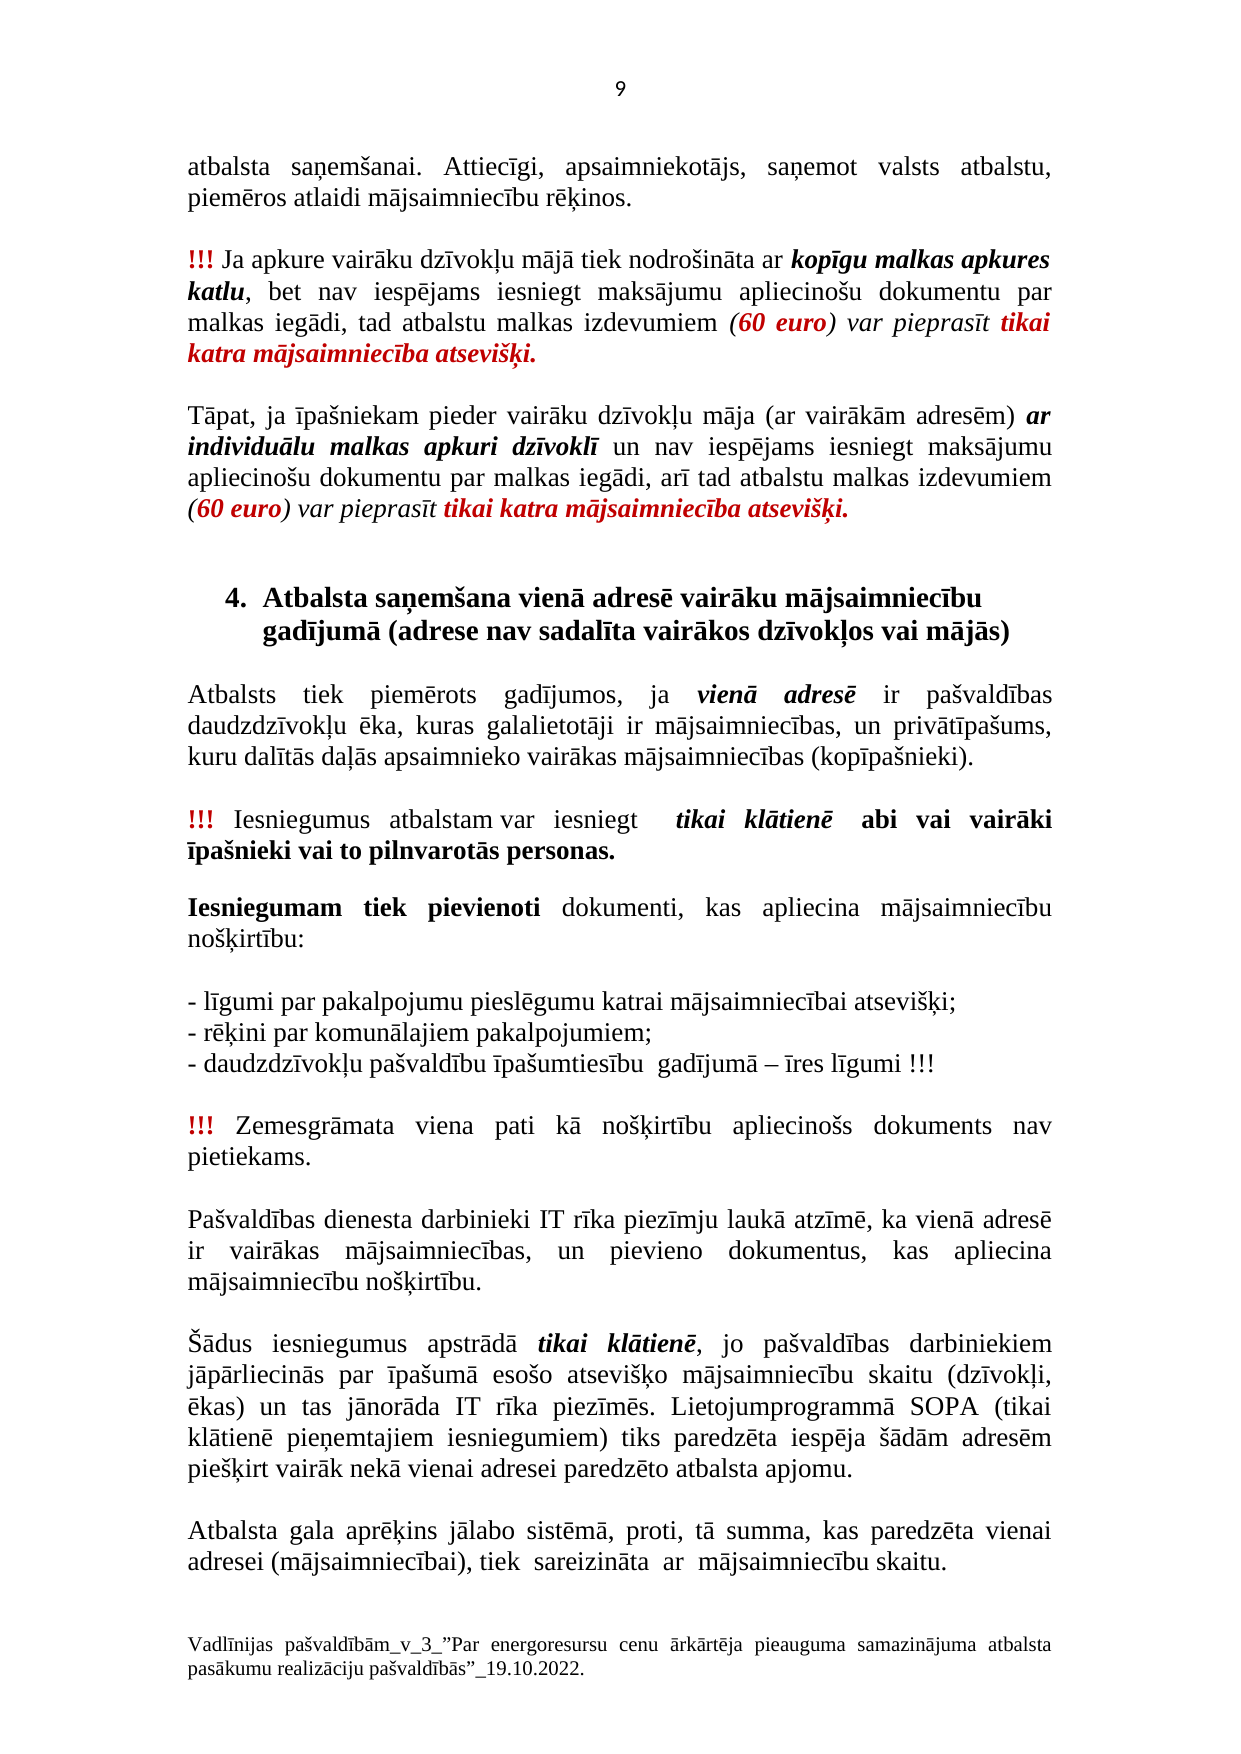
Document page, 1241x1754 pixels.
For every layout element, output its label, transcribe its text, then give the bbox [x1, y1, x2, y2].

text Tāpat, ja īpašniekam pieder vairāku dzīvokļu māja (ar vairākām adresēm) ar individuālu malkas apkuri dzīvoklī un nav iespējams iesniegt maksājumu apliecinošu dokumentu par malkas iegādi, arī tad atbalstu malkas izdevumiem (60 euro) var pieprasīt tikai katra mājsaimniecība atsevišķi. [187, 399, 1053, 524]
text Atbalsts tiek piemērots gadījumos, ja vienā adresē ir pašvaldības daudzdzīvokļu ēka, kuras galalietotāji ir mājsaimniecības, un privātīpašums, kuru dalītās daļās apsaimnieko vairākas mājsaimniecības (kopīpašnieki). [187, 678, 1053, 772]
text - rēķini par komunālajiem pakalpojumiem; [187, 1016, 1053, 1047]
subtitle Atbalsta saņemšana vienā adresē vairāku mājsaimniecību gadījumā (adrese nav sadalīta vairākos dzīvokļos vai mājās) [225, 580, 1053, 647]
text !!! Iesniegumus atbalstam var iesniegt tikai klātienē abi vai vairāki īpašnieki vai to pilnvarotās personas. [187, 803, 1053, 865]
text Atbalsta gala aprēķins jālabo sistēmā, proti, tā summa, kas paredzēta vienai adresei (mājsaimniecībai), tiek sareizināta ar mājsaimniecību skaitu. [187, 1514, 1053, 1577]
text Šādus iesniegumus apstrādā tikai klātienē, jo pašvaldības darbiniekiem jāpārliecinās par īpašumā esošo atsevišķo mājsaimniecību skaitu (dzīvokļi, ēkas) un tas jānorāda IT rīka piezīmēs. Lietojumprogrammā SOPA (tikai klātienē pieņemtajiem iesniegumiem) tiks paredzēta iespēja šādām adresēm piešķirt vairāk nekā vienai adresei paredzēto atbalsta apjomu. [187, 1327, 1053, 1483]
text - daudzdzīvokļu pašvaldību īpašumtiesību gadījumā – īres līgumi !!! [187, 1047, 1053, 1078]
text Pašvaldības dienesta darbinieki IT rīka piezīmju laukā atzīmē, ka vienā adresē ir vairākas mājsaimniecības, un pievieno dokumentus, kas apliecina mājsaimniecību nošķirtību. [187, 1203, 1053, 1296]
text !!! Zemesgrāmata viena pati kā nošķirtību apliecinošs dokuments nav pietiekams. [187, 1109, 1053, 1172]
text - līgumi par pakalpojumu pieslēgumu katrai mājsaimniecībai atsevišķi; [187, 985, 1053, 1016]
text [187, 150, 1053, 212]
text Iesniegumam tiek pievienoti dokumenti, kas apliecina mājsaimniecību nošķirtību: [187, 891, 1053, 954]
text !!! Ja apkure vairāku dzīvokļu mājā tiek nodrošināta ar kopīgu malkas apkures katlu, bet nav iespējams iesniegt maksājumu apliecinošu dokumentu par malkas iegādi, tad atbalstu malkas izdevumiem (60 euro) var pieprasīt tikai katra mājsaimniecība atsevišķi. [187, 243, 1053, 368]
